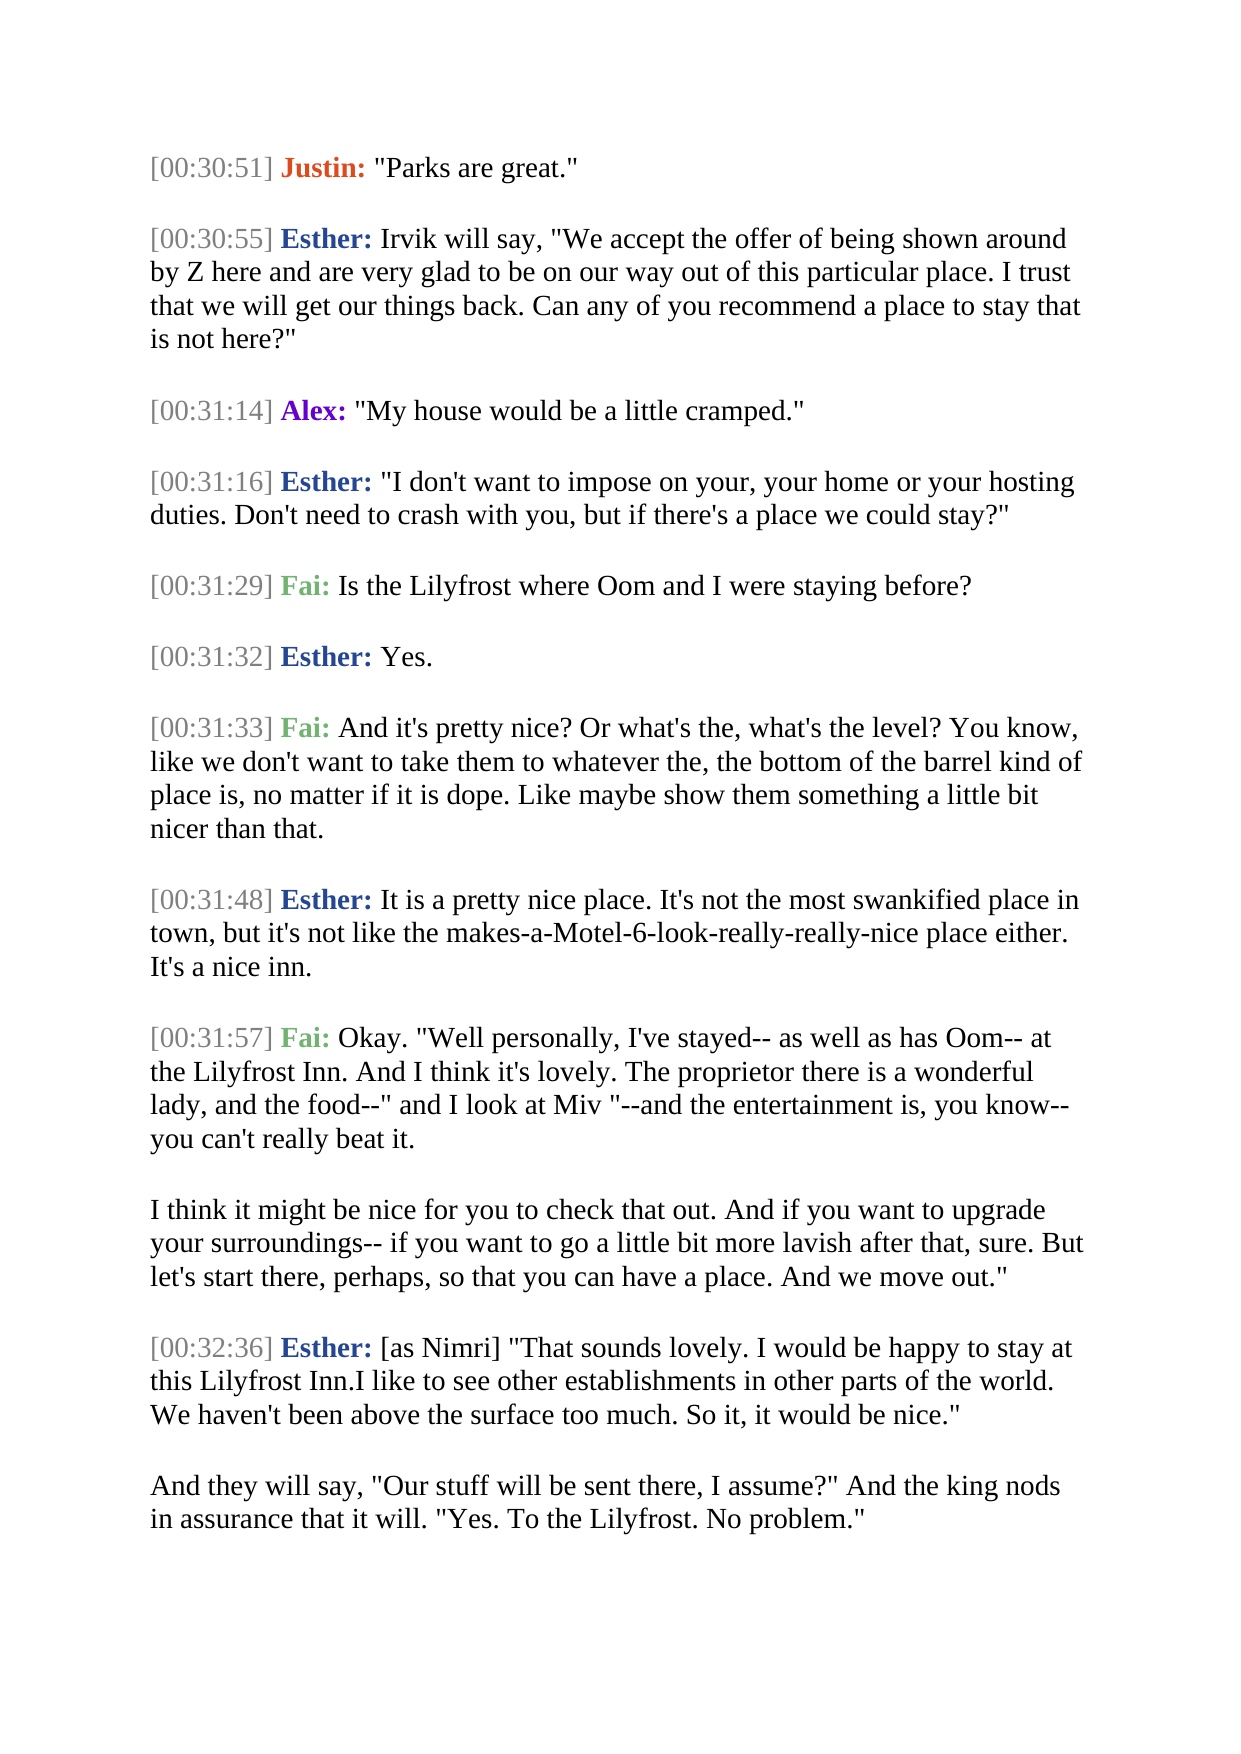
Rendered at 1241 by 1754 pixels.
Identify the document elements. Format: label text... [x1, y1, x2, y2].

text [00:31:32] Esther: Yes. [150, 639, 1090, 673]
text [00:32:36] Esther: [as Nimri] "That sounds lovely. I would be happy to stay at this Lilyfrost Inn.I like to see other establishments in other parts of the world. We haven't been above the surface too much. So it, it would be nice." [150, 1330, 1090, 1431]
text [00:31:16] Esther: "I don't want to impose on your, your home or your hosting duties. Don't need to crash with you, but if there's a place we could stay?" [150, 464, 1090, 531]
text [00:31:29] Fai: Is the Lilyfrost where Oom and I were staying before? [150, 568, 1090, 602]
text I think it might be nice for you to check that out. And if you want to upgrade your surroundings-- if you want to go a little bit more lavish after that, sure. But let's start there, perhaps, so that you can have a place. And we move out." [150, 1192, 1090, 1292]
text And they will say, "Our stuff will be sent there, I assume?" And the king nods in assurance that it will. "Yes. To the Lilyfrost. No problem." [150, 1468, 1090, 1535]
text [00:31:33] Fai: And it's pretty nice? Or what's the, what's the level? You know, like we don't want to take them to whatever the, the bottom of the barrel kind of place is, no matter if it is dope. Like maybe show them something a little bit nicer than that. [150, 710, 1090, 844]
text [00:30:51] Justin: "Parks are great." [150, 150, 1090, 183]
text [00:31:57] Fai: Okay. "Well personally, I've stayed-- as well as has Oom-- at the Lilyfrost Inn. And I think it's lovely. The proprietor there is a wonderful lady, and the food--" and I look at Miv "--and the entertainment is, you know-- you can't really beat it. [150, 1020, 1090, 1154]
text [00:31:48] Esther: It is a pretty nice place. It's not the most swankified place in town, but it's not like the makes-a-Motel-6-look-really-really-nice place either. It's a nice inn. [150, 882, 1090, 983]
text [00:30:55] Esther: Irvik will say, "We accept the offer of being shown around by Z here and are very glad to be on our way out of this particular place. I trust that we will get our things back. Can any of you recommend a place to stay that is not here?" [150, 221, 1090, 355]
text [00:31:14] Alex: "My house would be a little cramped." [150, 393, 1090, 426]
